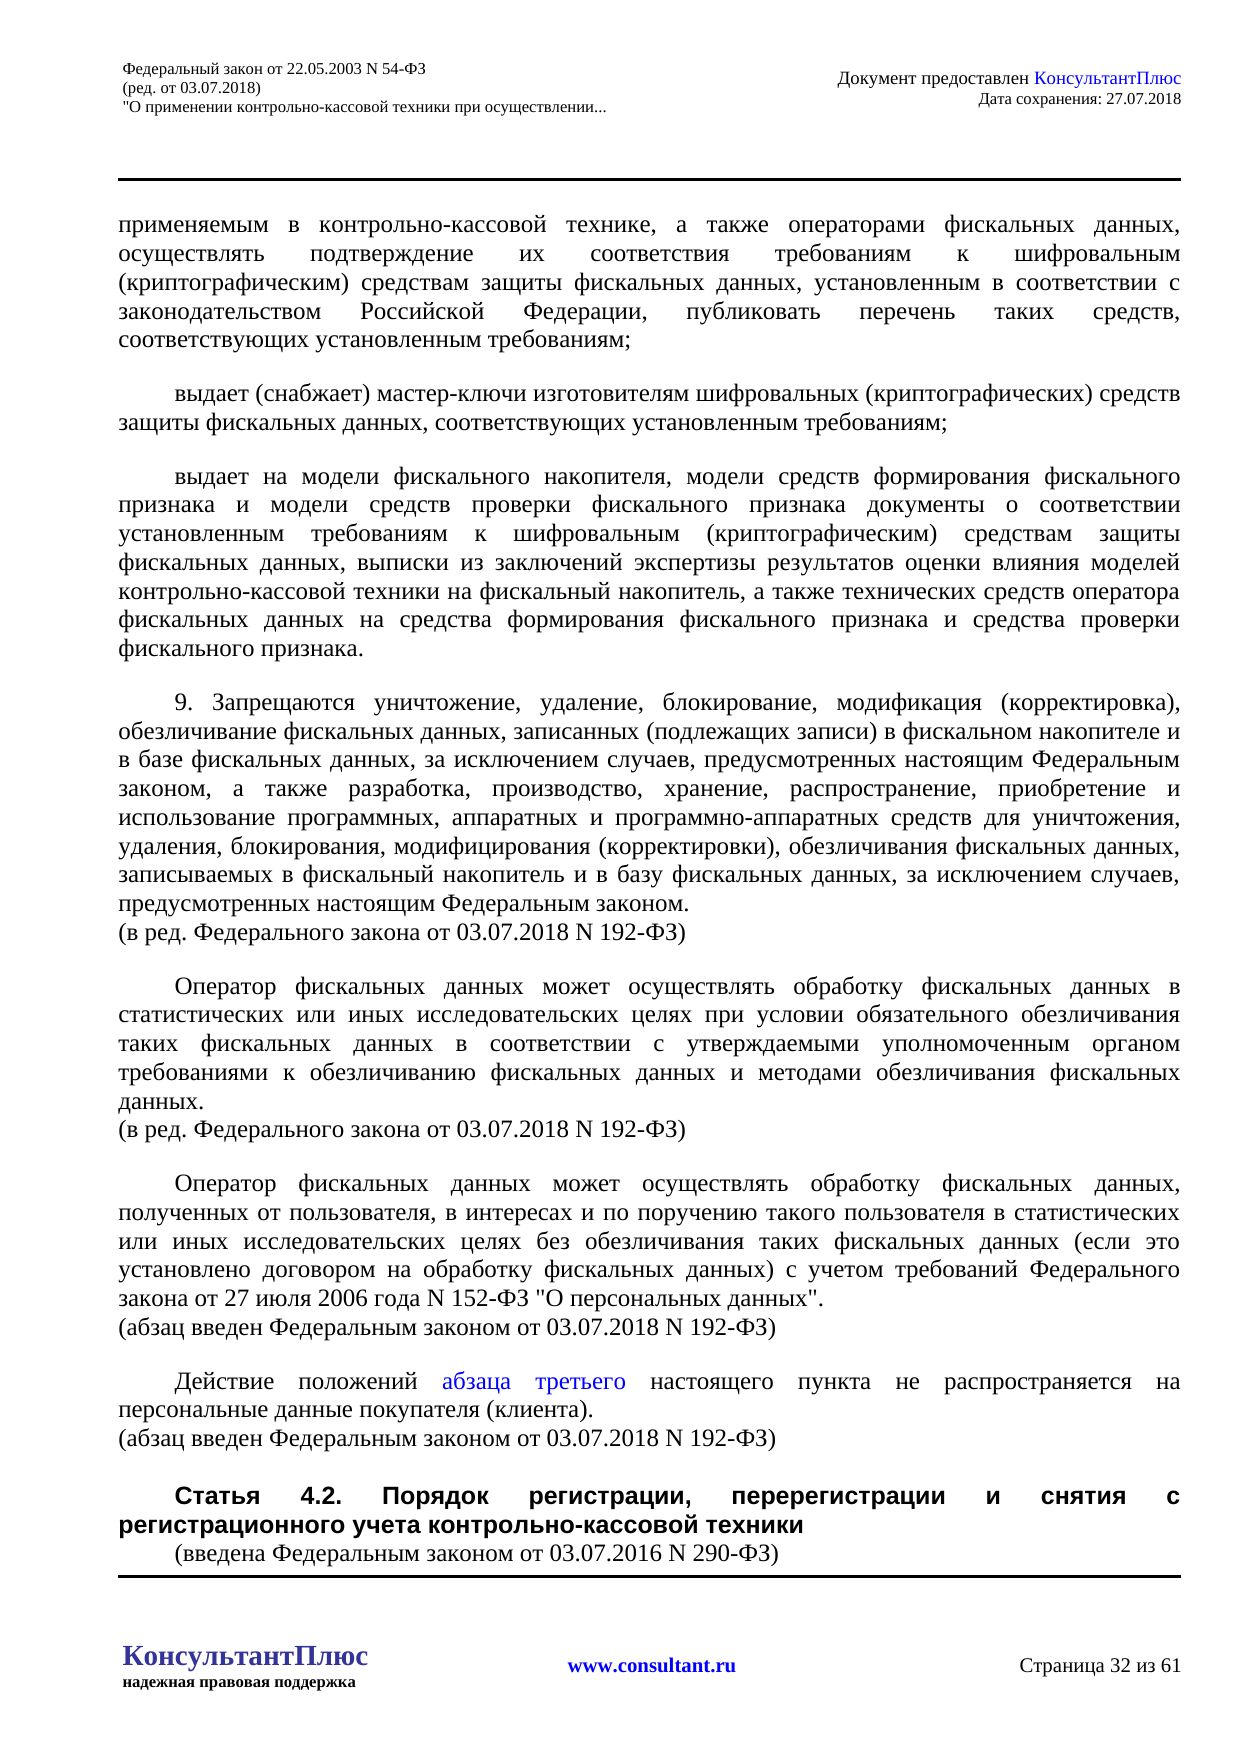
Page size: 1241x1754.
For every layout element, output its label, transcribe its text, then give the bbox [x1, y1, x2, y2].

title Статья 4.2. Порядок регистрации, перерегистрации и снятия с регистрационного учета контрольно-кассовой техники [118, 1481, 1181, 1538]
text (абзац введен Федеральным законом от 03.07.2018 N 192-ФЗ) [118, 1312, 1181, 1341]
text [118, 209, 1181, 353]
text (в ред. Федерального закона от 03.07.2018 N 192-ФЗ) [118, 917, 1181, 946]
text выдает на модели фискального накопителя, модели средств формирования фискального признака и модели средств проверки фискального признака документы о соответствии установленным требованиям к шифровальным (криптографическим) средствам защиты фискальных данных, выписки из заключений экспертизы результатов оценки влияния моделей контрольно-кассовой техники на фискальный накопитель, а также технических средств оператора фискальных данных на средства формирования фискального признака и средства проверки фискального признака. [118, 461, 1181, 662]
text (абзац введен Федеральным законом от 03.07.2018 N 192-ФЗ) [118, 1423, 1181, 1452]
text выдает (снабжает) мастер-ключи изготовителям шифровальных (криптографических) средств защиты фискальных данных, соответствующих установленным требованиям; [118, 378, 1181, 436]
text 9. Запрещаются уничтожение, удаление, блокирование, модификация (корректировка), обезличивание фискальных данных, записанных (подлежащих записи) в фискальном накопителе и в базе фискальных данных, за исключением случаев, предусмотренных настоящим Федеральным законом, а также разработка, производство, хранение, распространение, приобретение и использование программных, аппаратных и программно-аппаратных средств для уничтожения, удаления, блокирования, модифицирования (корректировки), обезличивания фискальных данных, записываемых в фискальный накопитель и в базу фискальных данных, за исключением случаев, предусмотренных настоящим Федеральным законом. [118, 687, 1181, 917]
text Оператор фискальных данных может осуществлять обработку фискальных данных в статистических или иных исследовательских целях при условии обязательного обезличивания таких фискальных данных в соответствии с утверждаемыми уполномоченным органом требованиями к обезличиванию фискальных данных и методами обезличивания фискальных данных. [118, 971, 1181, 1114]
text (в ред. Федерального закона от 03.07.2018 N 192-ФЗ) [118, 1114, 1181, 1143]
text (введена Федеральным законом от 03.07.2016 N 290-ФЗ) [118, 1538, 1181, 1567]
text Оператор фискальных данных может осуществлять обработку фискальных данных, полученных от пользователя, в интересах и по поручению такого пользователя в статистических или иных исследовательских целях без обезличивания таких фискальных данных (если это установлено договором на обработку фискальных данных) с учетом требований Федерального закона от 27 июля 2006 года N 152-ФЗ "О персональных данных". [118, 1168, 1181, 1312]
text Действие положений абзаца третьего настоящего пункта не распространяется на персональные данные покупателя (клиента). [118, 1366, 1181, 1423]
